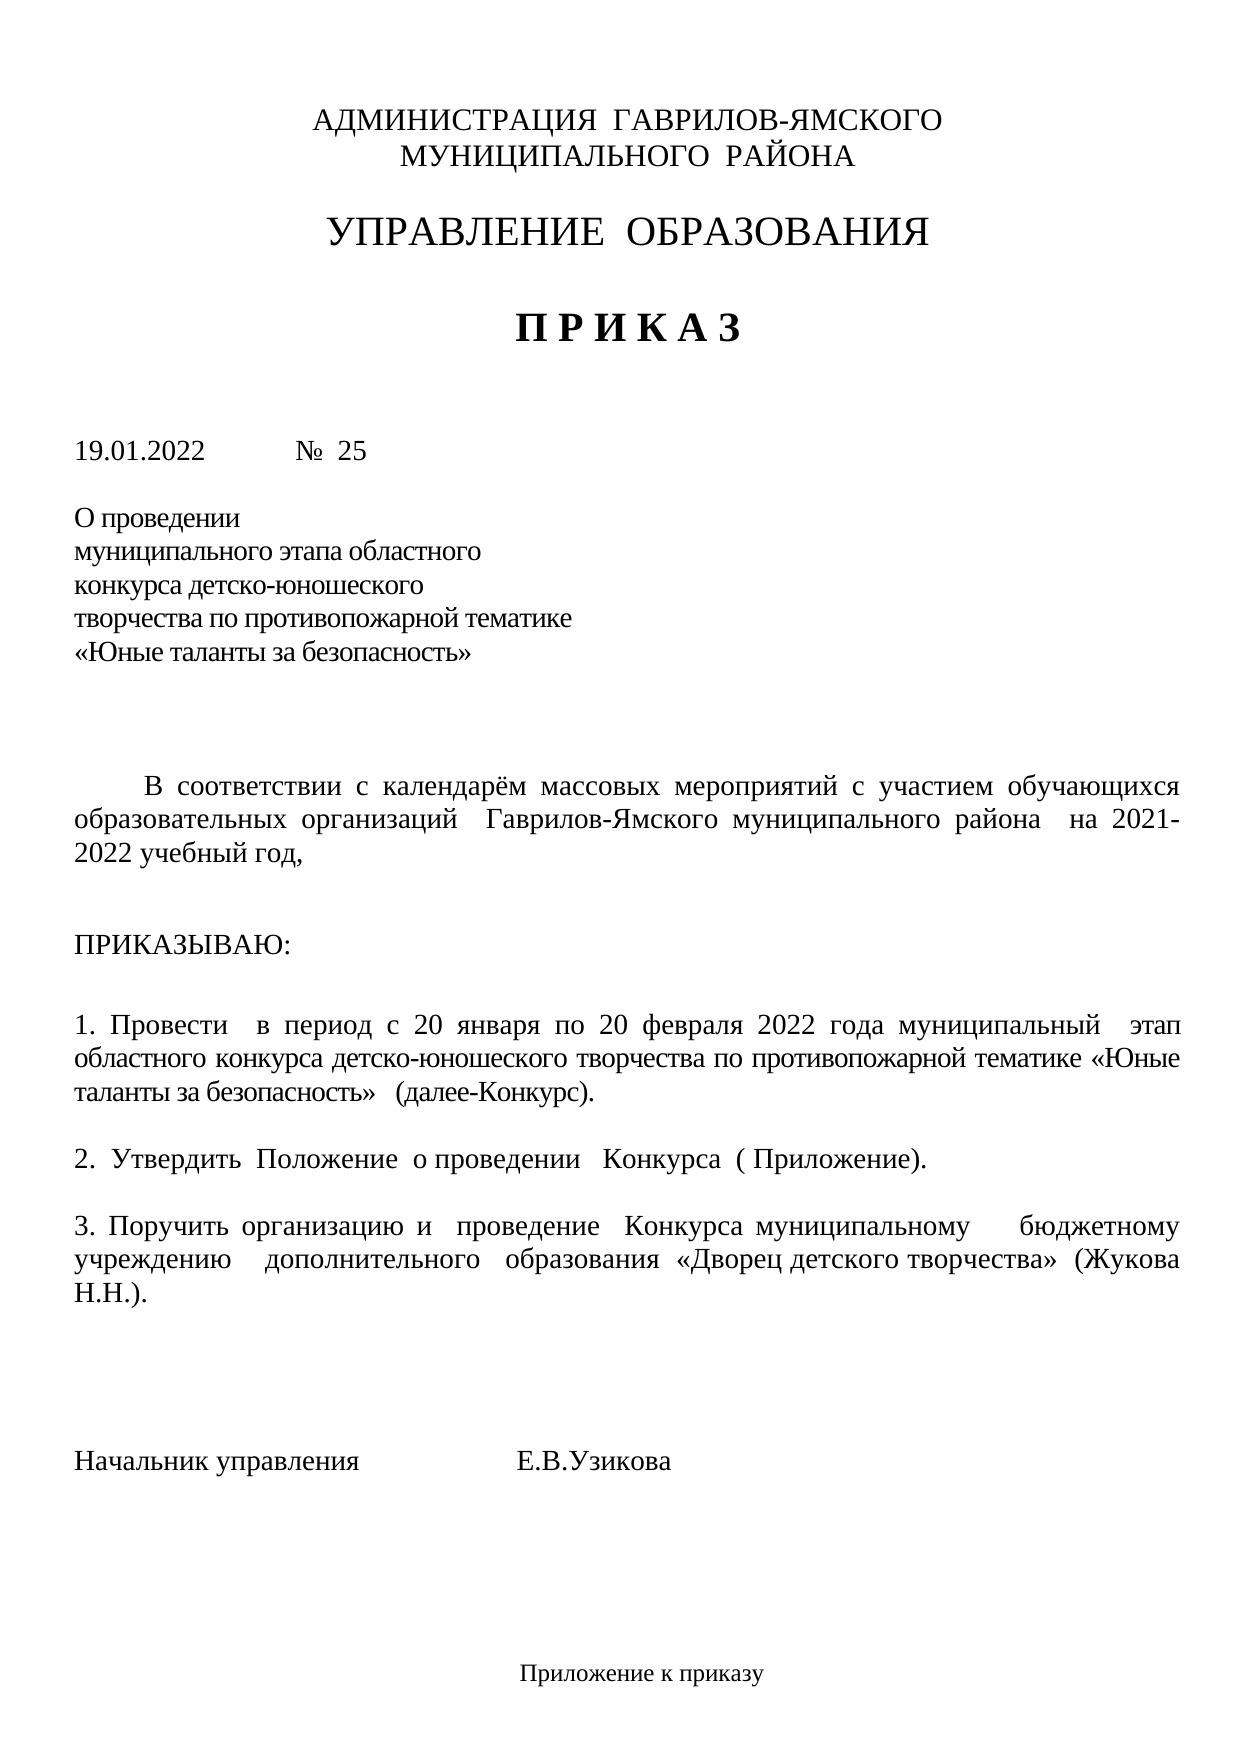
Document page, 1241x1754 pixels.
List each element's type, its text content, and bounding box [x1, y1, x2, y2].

text Начальник управления Е.В.Узикова [74, 1443, 1181, 1476]
text В соответствии с календарём массовых мероприятий с участием обучающихся образовательных организаций Гаврилов-Ямского муниципального района на 2021-2022 учебный год, [74, 768, 1181, 869]
text 1. Провести в период с 20 января по 20 февраля 2022 года муниципальный этап областного конкурса детско-юношеского творчества по противопожарной тематике «Юные таланты за безопасность» (далее-Конкурс). [74, 1007, 1181, 1107]
text 3. Поручить организацию и проведение Конкурса муниципальному бюджетному учреждению дополнительного образования «Дворец детского творчества» (Жукова Н.Н.). [74, 1208, 1181, 1309]
text ПРИКАЗЫВАЮ: [74, 927, 1181, 961]
title УПРАВЛЕНИЕ ОБРАЗОВАНИЯ [74, 207, 1181, 255]
text О проведении [74, 500, 1181, 533]
text 2. Утвердить Положение о проведении Конкурса ( Приложение). [74, 1141, 1181, 1174]
text конкурса детско-юношеского [74, 567, 1181, 600]
text «Юные таланты за безопасность» [74, 634, 1181, 667]
title П Р И К А З [74, 303, 1181, 351]
text Приложение к приказу [74, 1658, 1181, 1687]
text муниципального этапа областного [74, 533, 1181, 567]
text творчества по противопожарной тематике [74, 600, 1181, 634]
text МУНИЦИПАЛЬНОГО РАЙОНА [74, 137, 1181, 173]
text АДМИНИСТРАЦИЯ ГАВРИЛОВ-ЯМСКОГО [74, 101, 1181, 137]
text 19.01.2022 № 25 [74, 433, 1181, 466]
